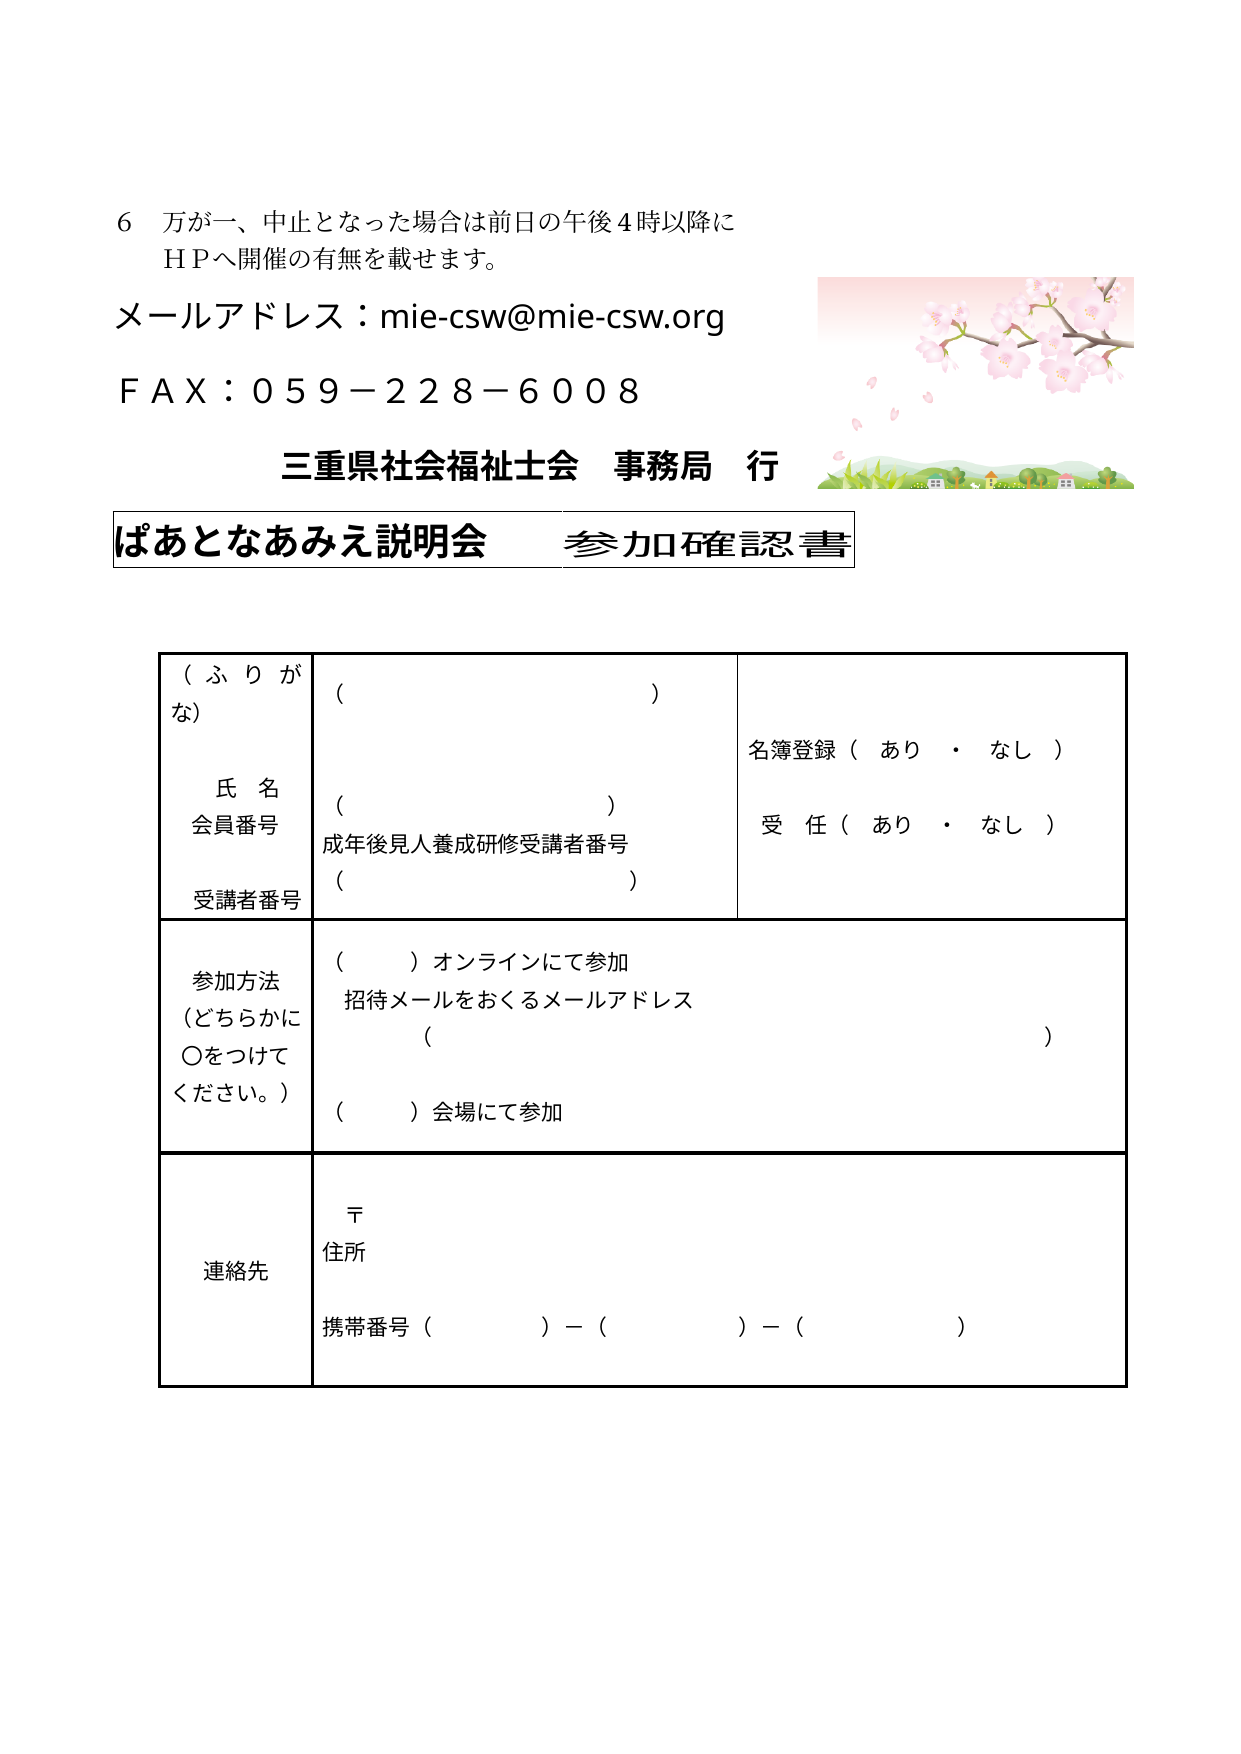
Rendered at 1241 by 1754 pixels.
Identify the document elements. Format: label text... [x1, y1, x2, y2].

table_cell 〒 住所 携帯番号（ ）－（ ）－（ ） [314, 1155, 1125, 1385]
text メールアドレス：mie-csw@mie-csw.org [112, 277, 817, 352]
table_cell 参加方法 （どちらかに〇をつけて ください。） [161, 921, 311, 1151]
picture [817, 277, 1134, 489]
table_header 名簿登録（ あり ・ なし ） 受 任（ あり ・ なし ） [738, 655, 1125, 918]
table_header （ふりがな） 氏 名 会員番号 受講者番号 [161, 655, 311, 918]
text ぱあとなあみえ説明会 参加確認書 [112, 502, 1128, 577]
text ＨＰへ開催の有無を載せます。 [112, 239, 1128, 277]
text 三重県社会福祉士会 事務局 行 [112, 427, 1128, 502]
text ６ 万が一、中止となった場合は前日の午後4時以降に [112, 202, 1128, 239]
table_cell 連絡先 [161, 1155, 311, 1385]
text ＦＡＸ：０５９－２２８－６００８ [112, 352, 817, 427]
table_cell （ ）オンラインにて参加 招待メールをおくるメールアドレス （ ） （ ）会場にて参加 [314, 921, 1125, 1151]
table_header （ ） （ ） 成年後見人養成研修受講者番号 （ ） [314, 655, 737, 918]
